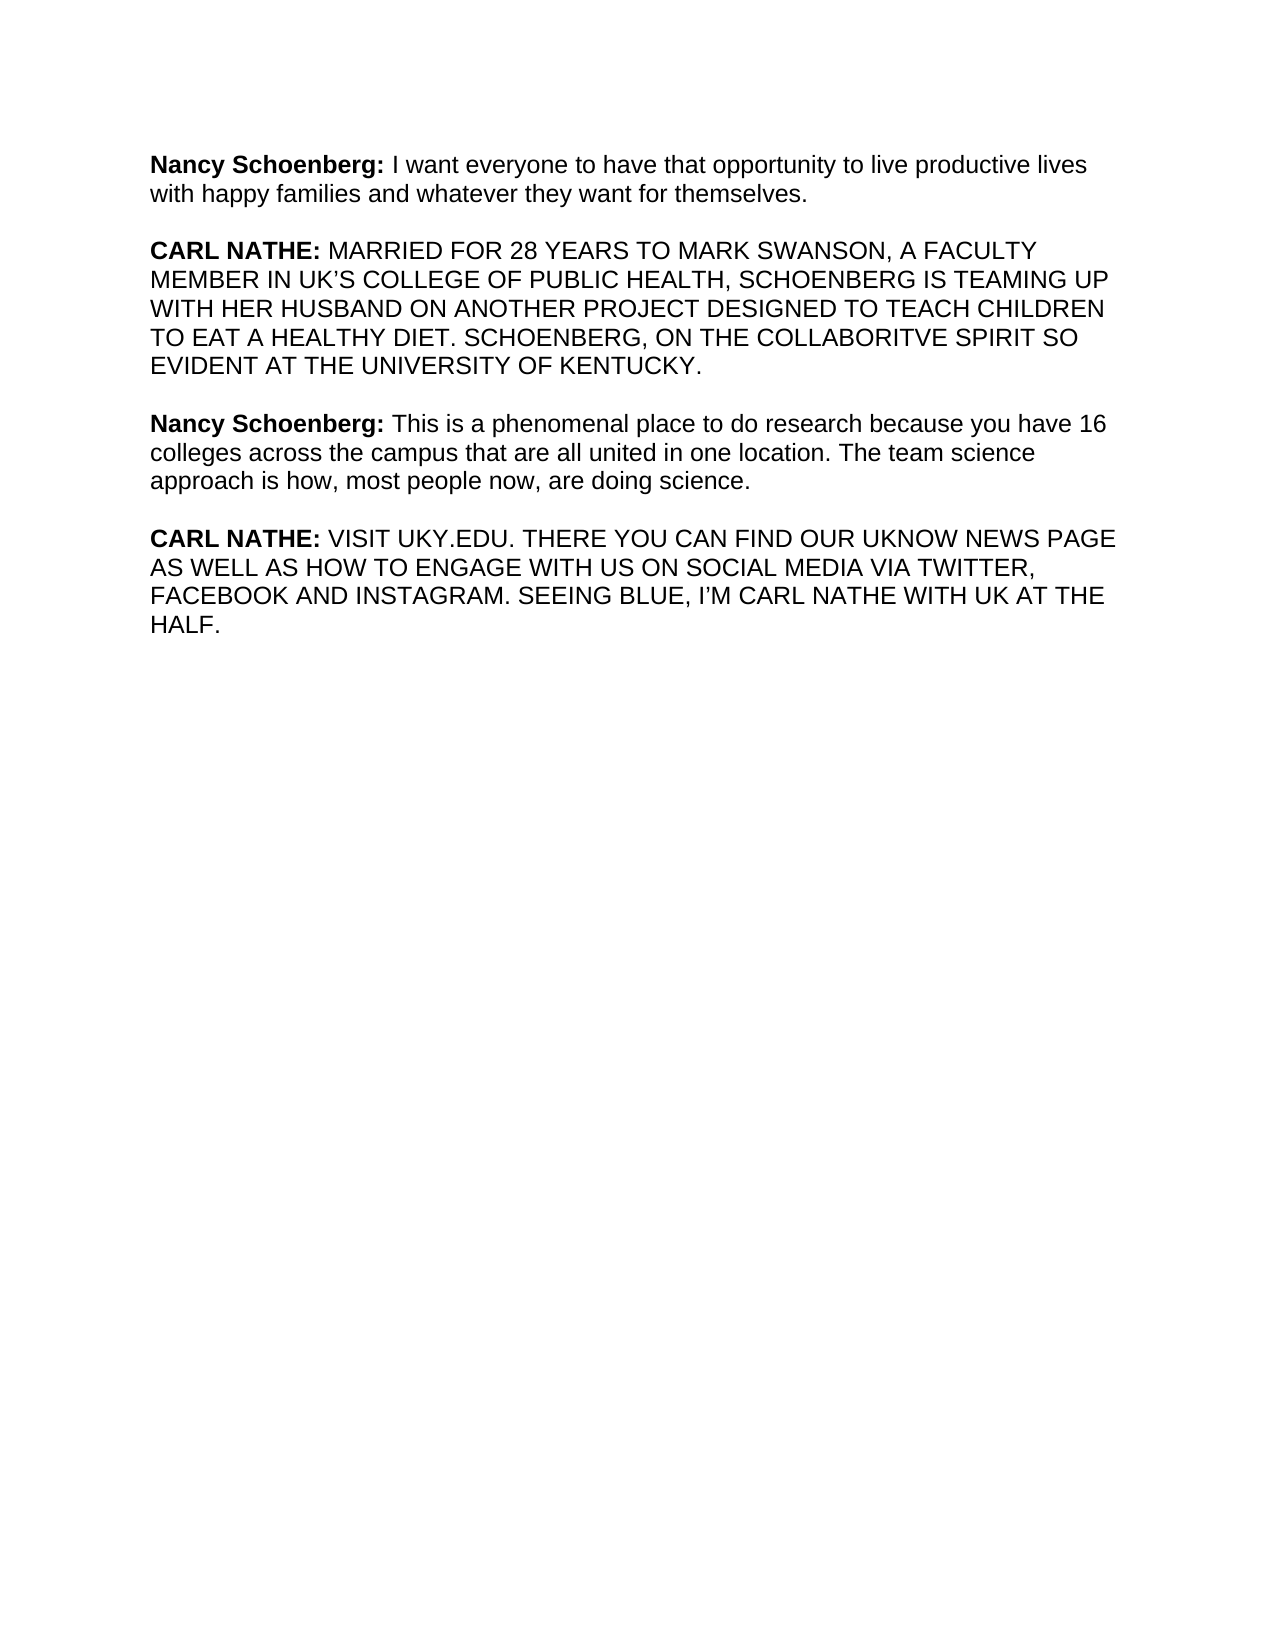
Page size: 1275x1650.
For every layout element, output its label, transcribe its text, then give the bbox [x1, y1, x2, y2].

text CARL NATHE: MARRIED FOR 28 YEARS TO MARK SWANSON, A FACULTY MEMBER IN UK’S COLLEGE OF PUBLIC HEALTH, SCHOENBERG IS TEAMING UP WITH HER HUSBAND ON ANOTHER PROJECT DESIGNED TO TEACH CHILDREN TO EAT A HEALTHY DIET. SCHOENBERG, ON THE COLLABORITVE SPIRIT SO EVIDENT AT THE UNIVERSITY OF KENTUCKY. [150, 236, 1125, 380]
text CARL NATHE: VISIT UKY.EDU. THERE YOU CAN FIND OUR UKNOW NEWS PAGE AS WELL AS HOW TO ENGAGE WITH US ON SOCIAL MEDIA VIA TWITTER, FACEBOOK AND INSTAGRAM. SEEING BLUE, I’M CARL NATHE WITH UK AT THE HALF. [150, 524, 1125, 639]
text Nancy Schoenberg: I want everyone to have that opportunity to live productive lives with happy families and whatever they want for themselves. [150, 150, 1125, 207]
text Nancy Schoenberg: This is a phenomenal place to do research because you have 16 colleges across the campus that are all united in one location. The team science approach is how, most people now, are doing science. [150, 409, 1125, 495]
